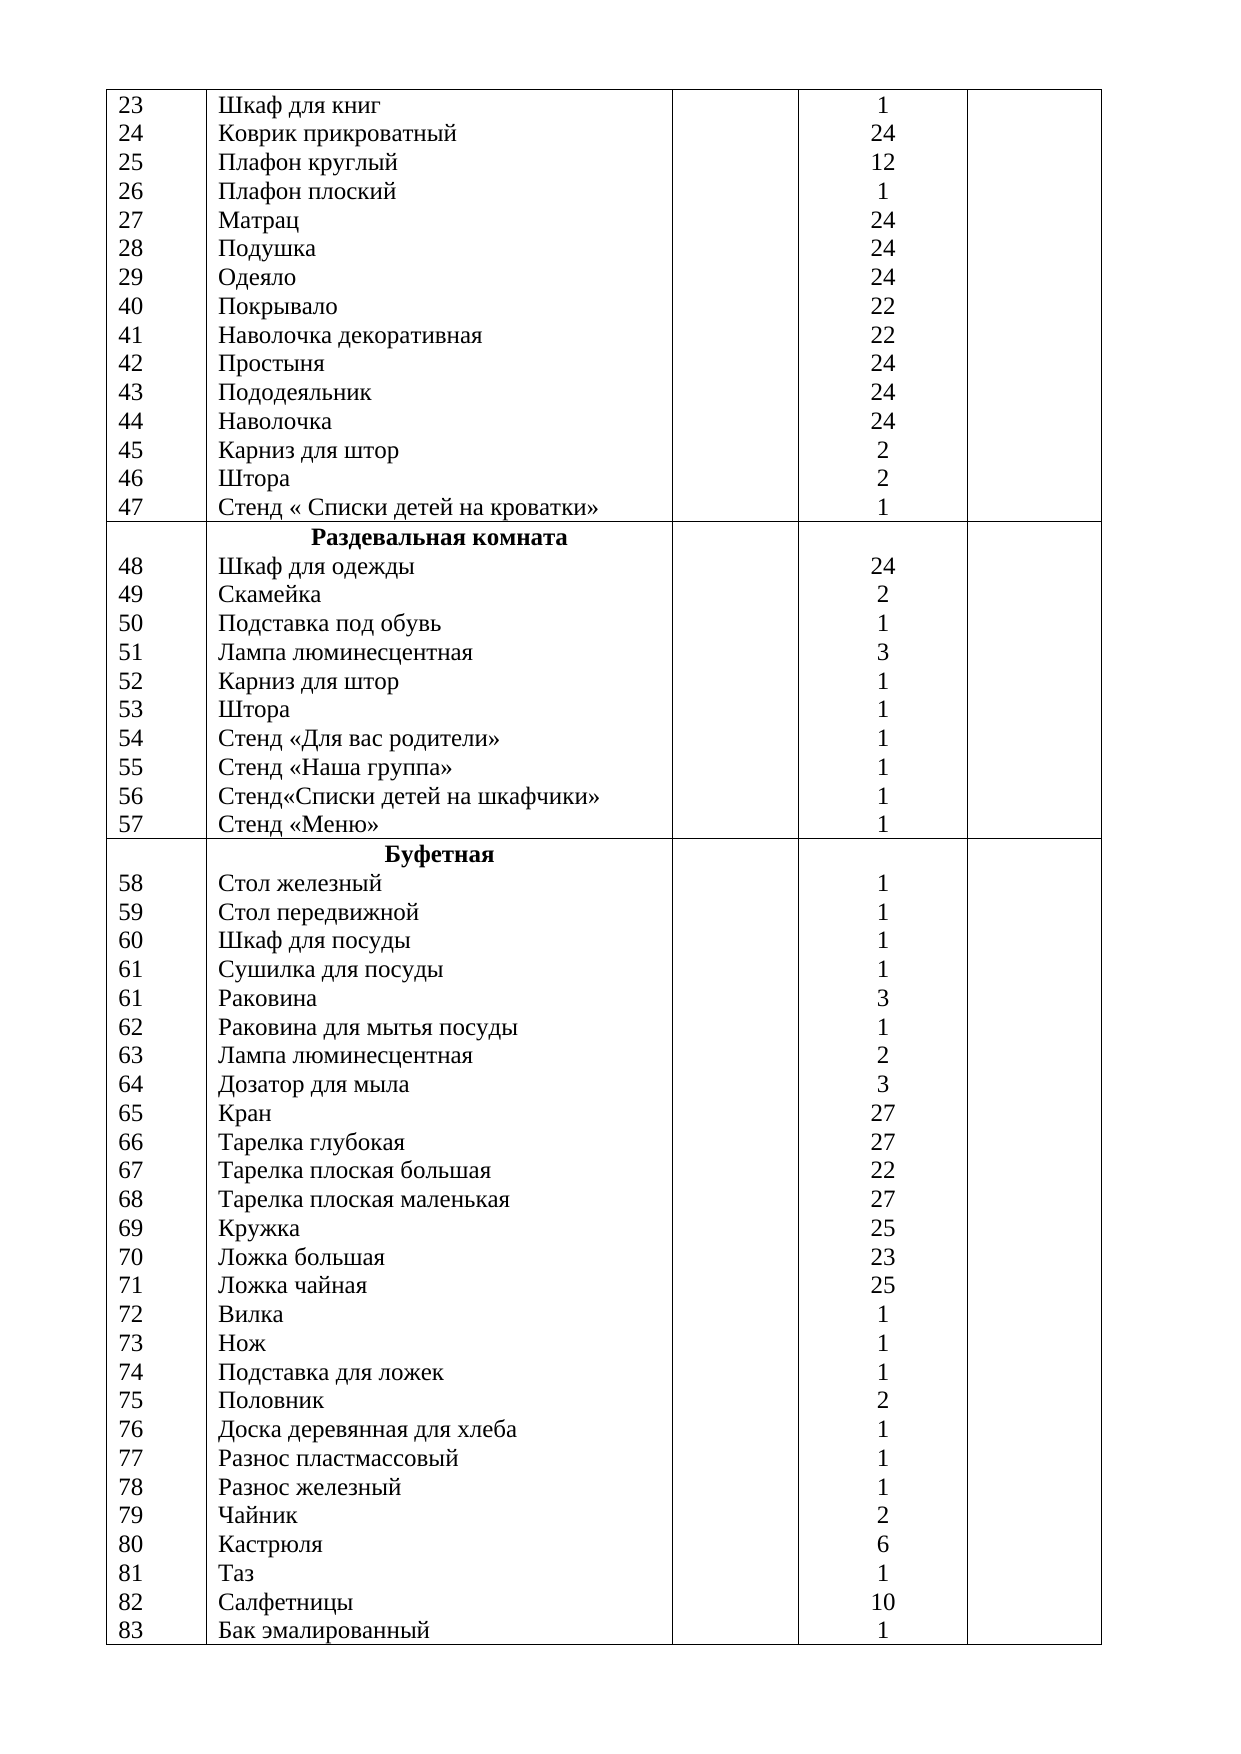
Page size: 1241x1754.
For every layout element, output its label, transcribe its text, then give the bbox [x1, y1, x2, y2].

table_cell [107, 90, 206, 521]
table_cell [799, 90, 967, 521]
table_cell [968, 90, 1101, 521]
table_cell [968, 839, 1101, 1644]
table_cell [207, 90, 672, 521]
table_cell 1 1 1 1 3 1 2 3 27 27 22 27 25 23 25 1 1 1 2 1 1 1 2 6 1 10 1 [799, 839, 967, 1644]
table_cell 24 2 1 3 1 1 1 1 1 1 [799, 522, 967, 838]
table_cell [673, 839, 798, 1644]
table_cell [673, 90, 798, 521]
table_cell Раздевальная комната Шкаф для одежды Скамейка Подставка под обувь Лампа люминесцентная Карниз для штор Штора Стенд «Для вас родители» Стенд «Наша группа» Стенд«Списки детей на шкафчики» Стенд «Меню» [207, 522, 672, 838]
table_cell [968, 522, 1101, 838]
table_cell 48 49 50 51 52 53 54 55 56 57 [107, 522, 206, 838]
table_cell 58 59 60 61 61 62 63 64 65 66 67 68 69 70 71 72 73 74 75 76 77 78 79 80 81 82 83 [107, 839, 206, 1644]
table_cell [673, 522, 798, 838]
table_cell Буфетная Стол железный Стол передвижной Шкаф для посуды Сушилка для посуды Раковина Раковина для мытья посуды Лампа люминесцентная Дозатор для мыла Кран Тарелка глубокая Тарелка плоская большая Тарелка плоская маленькая Кружка Ложка большая Ложка чайная Вилка Нож Подставка для ложек Половник Доска деревянная для хлеба Разнос пластмассовый Разнос железный Чайник Кастрюля Таз Салфетницы Бак эмалированный [207, 839, 672, 1644]
